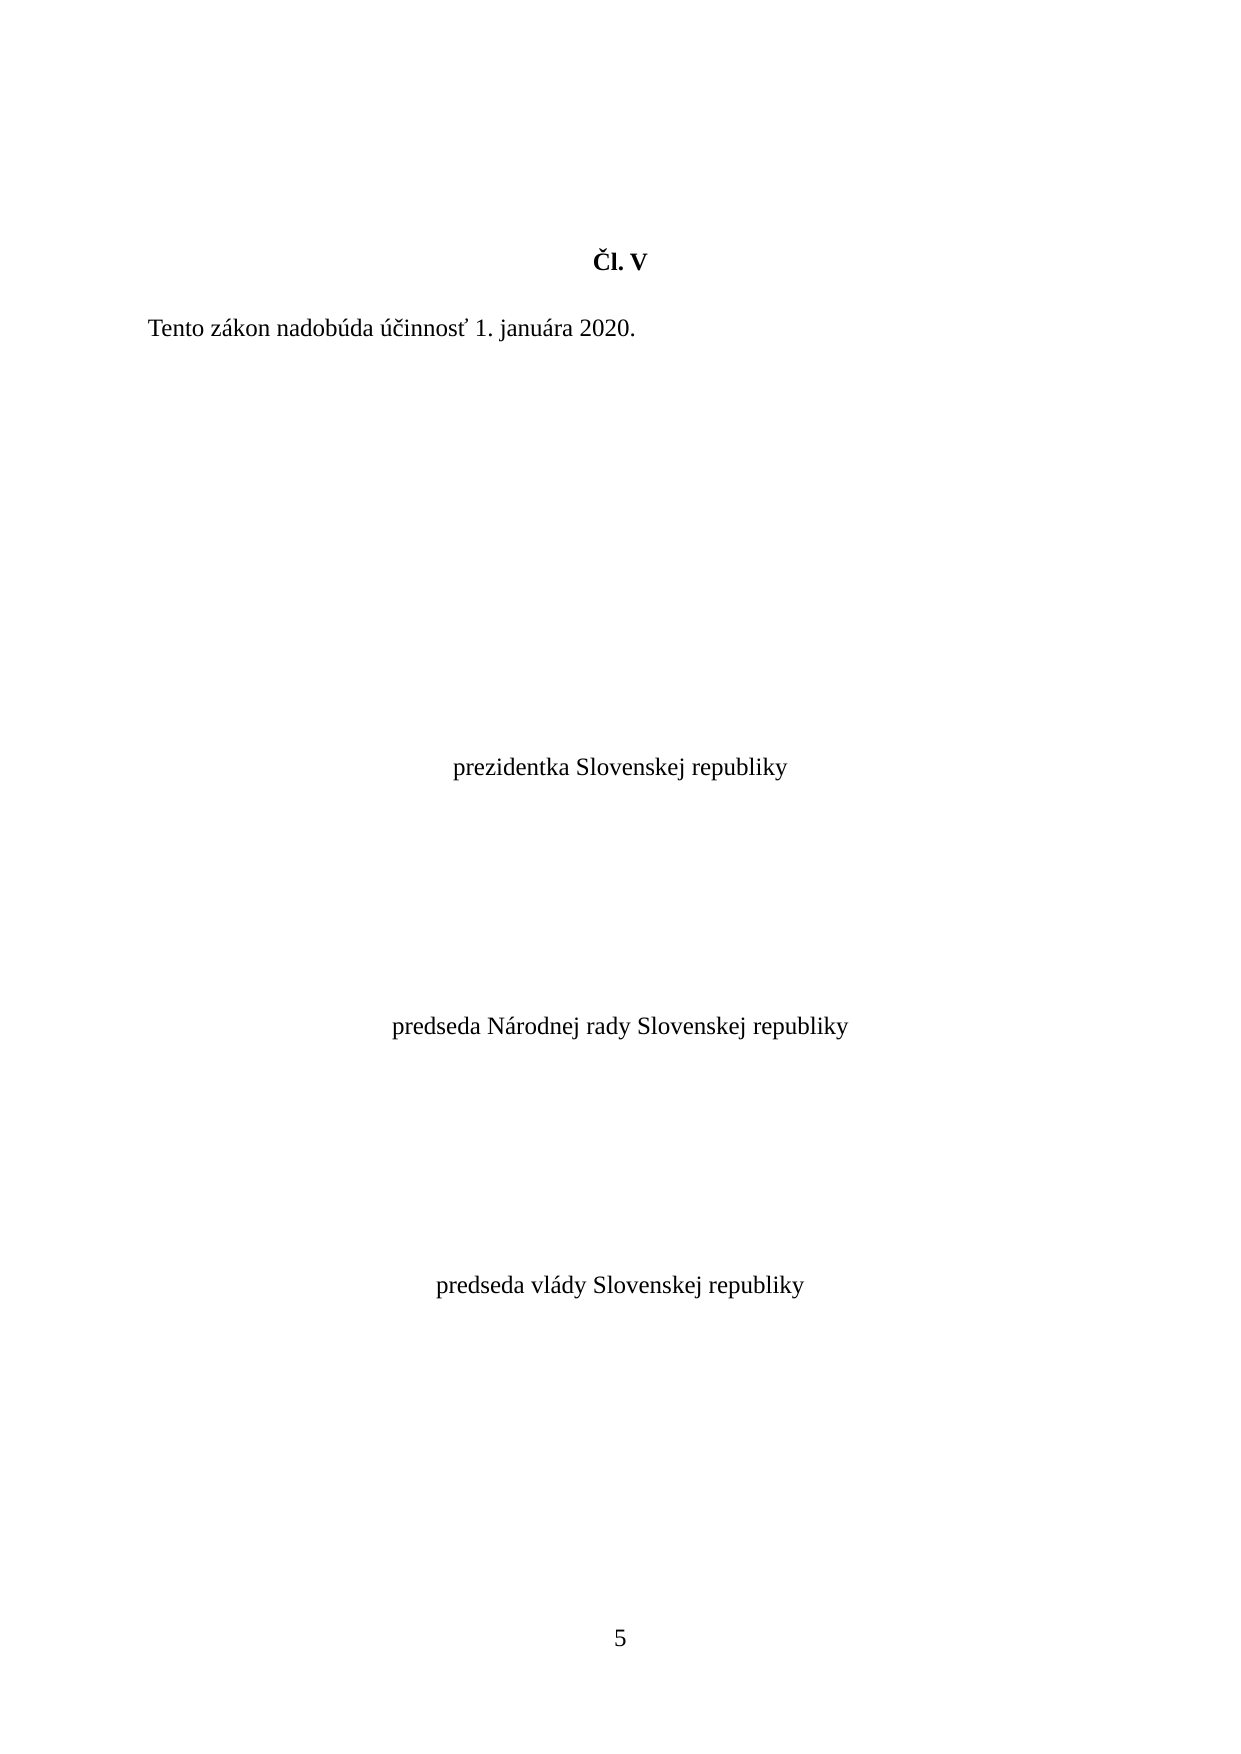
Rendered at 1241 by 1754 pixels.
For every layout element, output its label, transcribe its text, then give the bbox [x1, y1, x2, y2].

text prezidentka Slovenskej republiky [148, 752, 1093, 781]
text predseda Národnej rady Slovenskej republiky [148, 1011, 1093, 1040]
text Čl. V [148, 247, 1093, 275]
text Tento zákon nadobúda účinnosť 1. januára 2020. [148, 313, 1093, 341]
text predseda vlády Slovenskej republiky [148, 1270, 1093, 1299]
